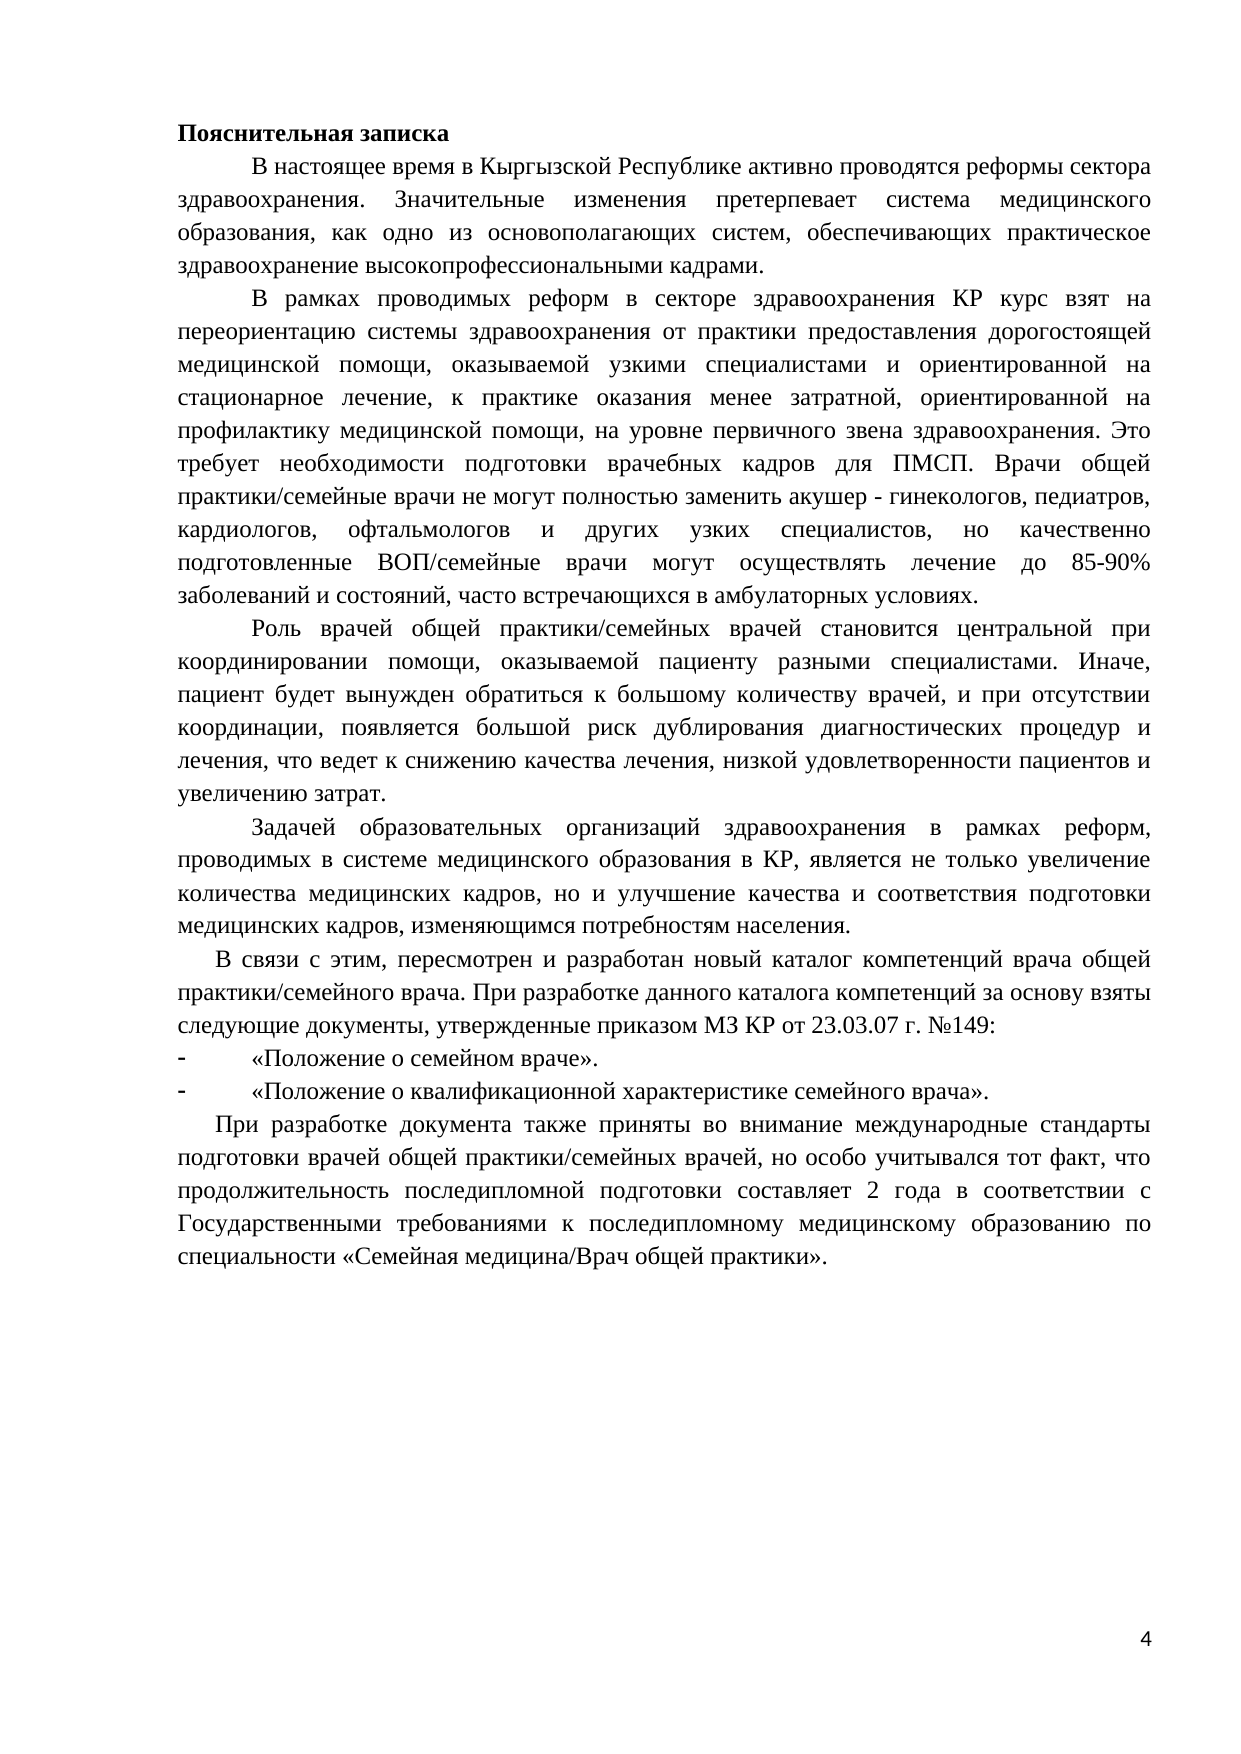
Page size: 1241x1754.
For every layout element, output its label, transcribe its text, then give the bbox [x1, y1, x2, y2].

text В настоящее время в Кыргызской Республике активно проводятся реформы сектора здравоохранения. Значительные изменения претерпевает система медицинского образования, как одно из основополагающих систем, обеспечивающих практическое здравоохранение высокопрофессиональными кадрами. [177, 151, 1152, 279]
list «Положение о семейном враче». [177, 1043, 1152, 1071]
text В рамках проводимых реформ в секторе здравоохранения КР курс взят на переориентацию системы здравоохранения от практики предоставления дорогостоящей медицинской помощи, оказываемой узкими специалистами и ориентированной на стационарное лечение, к практике оказания менее затратной, ориентированной на профилактику медицинской помощи, на уровне первичного звена здравоохранения. Это требует необходимости подготовки врачебных кадров для ПМСП. Врачи общей практики/семейные врачи не могут полностью заменить акушер - гинекологов, педиатров, кардиологов, офтальмологов и других узких специалистов, но качественно подготовленные ВОП/семейные врачи могут осуществлять лечение до 85-90% заболеваний и состояний, часто встречающихся в амбулаторных условиях. [177, 283, 1152, 609]
text Задачей образовательных организаций здравоохранения в рамках реформ, проводимых в системе медицинского образования в КР, является не только увеличение количества медицинских кадров, но и улучшение качества и соответствия подготовки медицинских кадров, изменяющимся потребностям населения. [177, 812, 1152, 939]
text Пояснительная записка [177, 118, 1152, 147]
text При разработке документа также приняты во внимание международные стандарты подготовки врачей общей практики/семейных врачей, но особо учитывался тот факт, что продолжительность последипломной подготовки составляет 2 года в соответствии с Государственными требованиями к последипломному медицинскому образованию по специальности «Семейная медицина/Врач общей практики». [177, 1109, 1152, 1269]
text В связи с этим, пересмотрен и разработан новый каталог компетенций врача общей практики/семейного врача. При разработке данного каталога компетенций за основу взяты следующие документы, утвержденные приказом МЗ КР от 23.03.07 г. №149: [177, 944, 1152, 1038]
text Роль врачей общей практики/семейных врачей становится центральной при координировании помощи, оказываемой пациенту разными специалистами. Иначе, пациент будет вынужден обратиться к большому количеству врачей, и при отсутствии координации, появляется большой риск дублирования диагностических процедур и лечения, что ведет к снижению качества лечения, низкой удовлетворенности пациентов и увеличению затрат. [177, 613, 1152, 807]
list «Положение о квалификационной характеристике семейного врача». [177, 1076, 1152, 1104]
